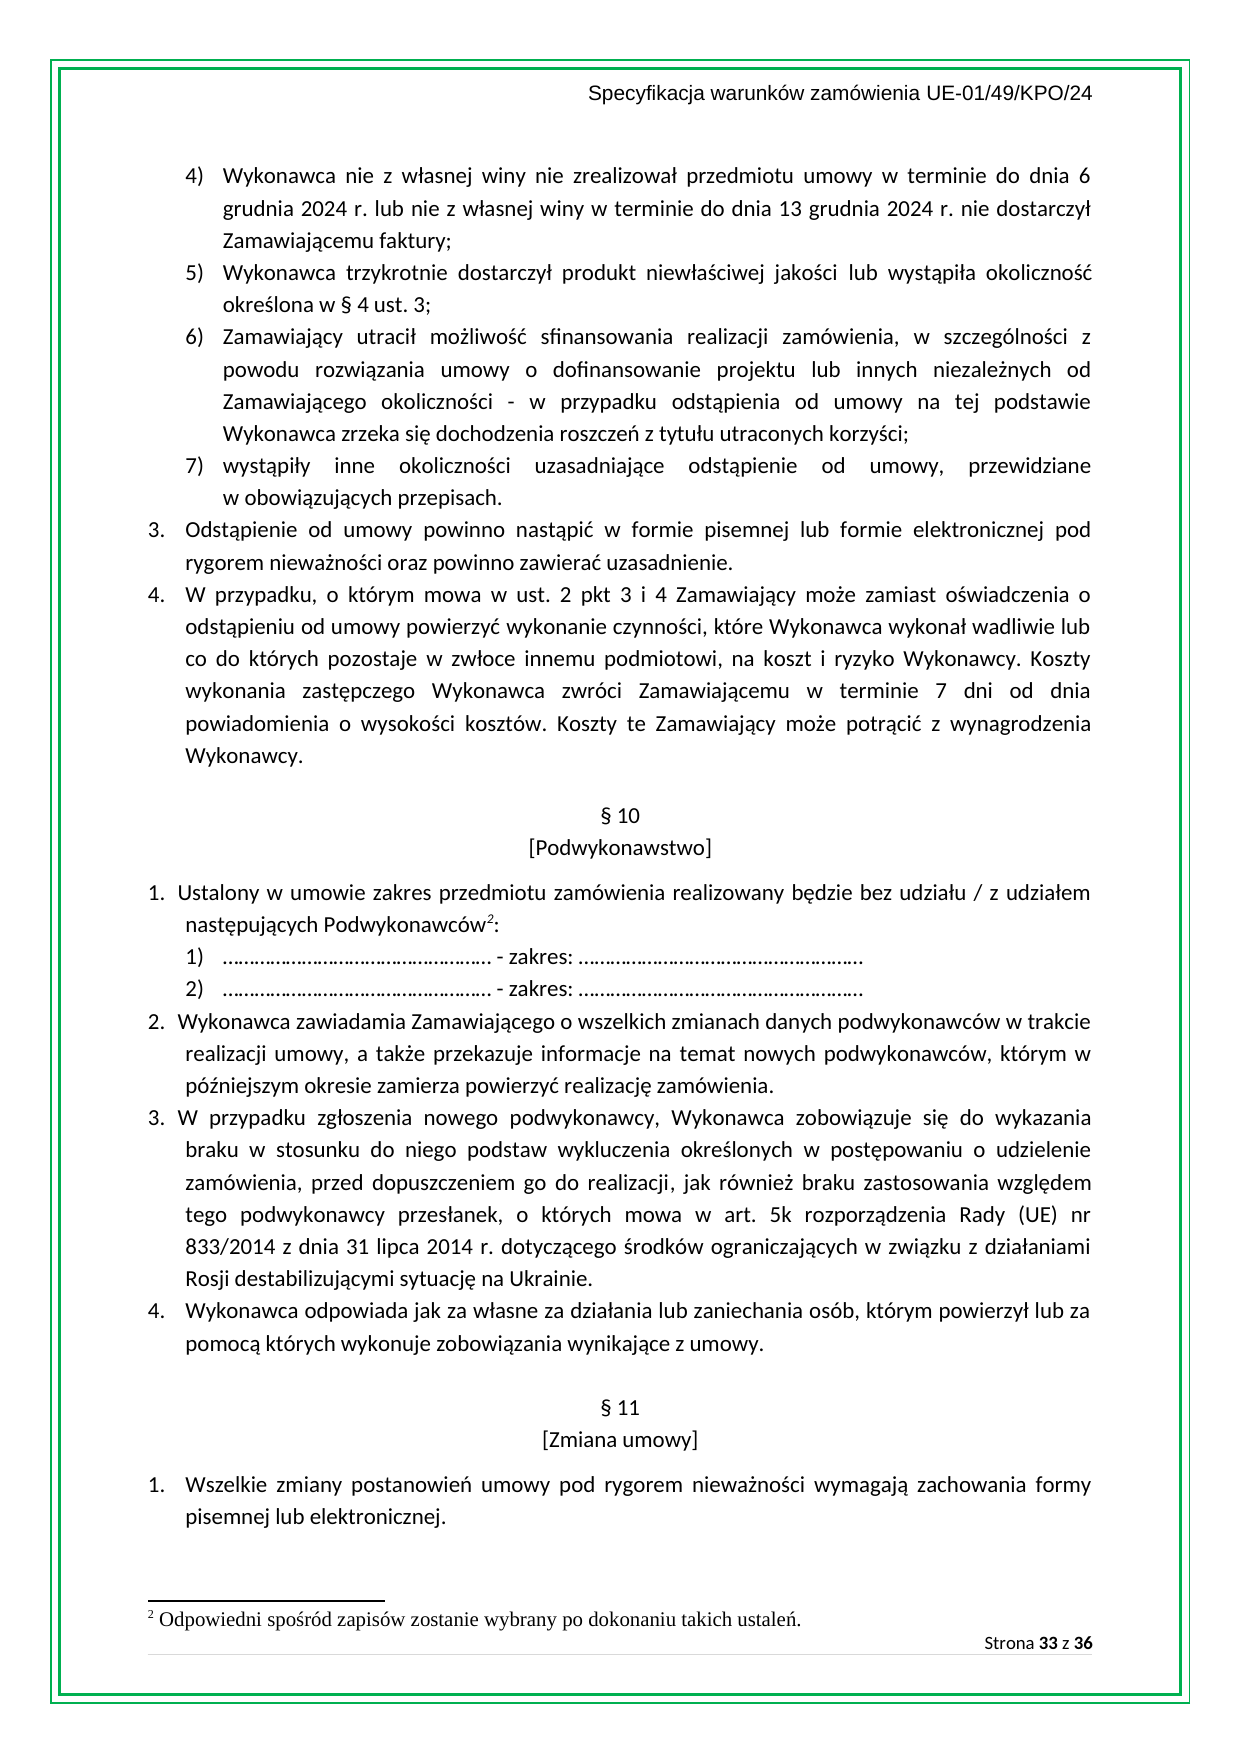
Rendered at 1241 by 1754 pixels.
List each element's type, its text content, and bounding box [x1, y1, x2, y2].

list Odstąpienie od umowy powinno nastąpić w formie pisemnej lub formie elektronicznej pod rygorem nieważności oraz powinno zawierać uzasadnienie. [148, 516, 1092, 576]
list Wykonawca zawiadamia Zamawiającego o wszelkich zmianach danych podwykonawców w trakcie realizacji umowy, a także przekazuje informacje na temat nowych podwykonawców, którym w późniejszym okresie zamierza powierzyć realizację zamówienia. [148, 1007, 1092, 1099]
text § 10 [148, 801, 1092, 829]
list Wykonawca trzykrotnie dostarczył produkt niewłaściwej jakości lub wystąpiła okoliczność określona w § 4 ust. 3; [185, 258, 1092, 318]
list Ustalony w umowie zakres przedmiotu zamówienia realizowany będzie bez udziału / z udziałem następujących Podwykonawców: [148, 878, 1092, 938]
list wystąpiły inne okoliczności uzasadniające odstąpienie od umowy, przewidziane w obowiązujących przepisach. [185, 451, 1092, 511]
list Wszelkie zmiany postanowień umowy pod rygorem nieważności wymagają zachowania formy pisemnej lub elektronicznej. [148, 1470, 1092, 1530]
list …………………………………………… - zakres: ……………………………………………… [185, 974, 1092, 1003]
text [Zmiana umowy] [148, 1425, 1092, 1453]
list Wykonawca odpowiada jak za własne za działania lub zaniechania osób, którym powierzył lub za pomocą których wykonuje zobowiązania wynikające z umowy. [148, 1296, 1092, 1357]
text § 11 [148, 1393, 1092, 1421]
list W przypadku, o którym mowa w ust. 2 pkt 3 i 4 Zamawiający może zamiast oświadczenia o odstąpieniu od umowy powierzyć wykonanie czynności, które Wykonawca wykonał wadliwie lub co do których pozostaje w zwłoce innemu podmiotowi, na koszt i ryzyko Wykonawcy. Koszty wykonania zastępczego Wykonawca zwróci Zamawiającemu w terminie 7 dni od dnia powiadomienia o wysokości kosztów. Koszty te Zamawiający może potrącić z wynagrodzenia Wykonawcy. [148, 580, 1092, 769]
list Zamawiający utracił możliwość sfinansowania realizacji zamówienia, w szczególności z powodu rozwiązania umowy o dofinansowanie projektu lub innych niezależnych od Zamawiającego okoliczności - w przypadku odstąpienia od umowy na tej podstawie Wykonawca zrzeka się dochodzenia roszczeń z tytułu utraconych korzyści; [185, 322, 1092, 447]
text [Podwykonawstwo] [148, 833, 1092, 861]
list …………………………………………… - zakres: ……………………………………………… [185, 942, 1092, 970]
list W przypadku zgłoszenia nowego podwykonawcy, Wykonawca zobowiązuje się do wykazania braku w stosunku do niego podstaw wykluczenia określonych w postępowaniu o udzielenie zamówienia, przed dopuszczeniem go do realizacji, jak również braku zastosowania względem tego podwykonawcy przesłanek, o których mowa w art. 5k rozporządzenia Rady (UE) nr 833/2014 z dnia 31 lipca 2014 r. dotyczącego środków ograniczających w związku z działaniami Rosji destabilizującymi sytuację na Ukrainie. [148, 1103, 1092, 1292]
list Wykonawca nie z własnej winy nie zrealizował przedmiotu umowy w terminie do dnia 6 grudnia 2024 r. lub nie z własnej winy w terminie do dnia 13 grudnia 2024 r. nie dostarczył Zamawiającemu faktury; [185, 162, 1092, 254]
